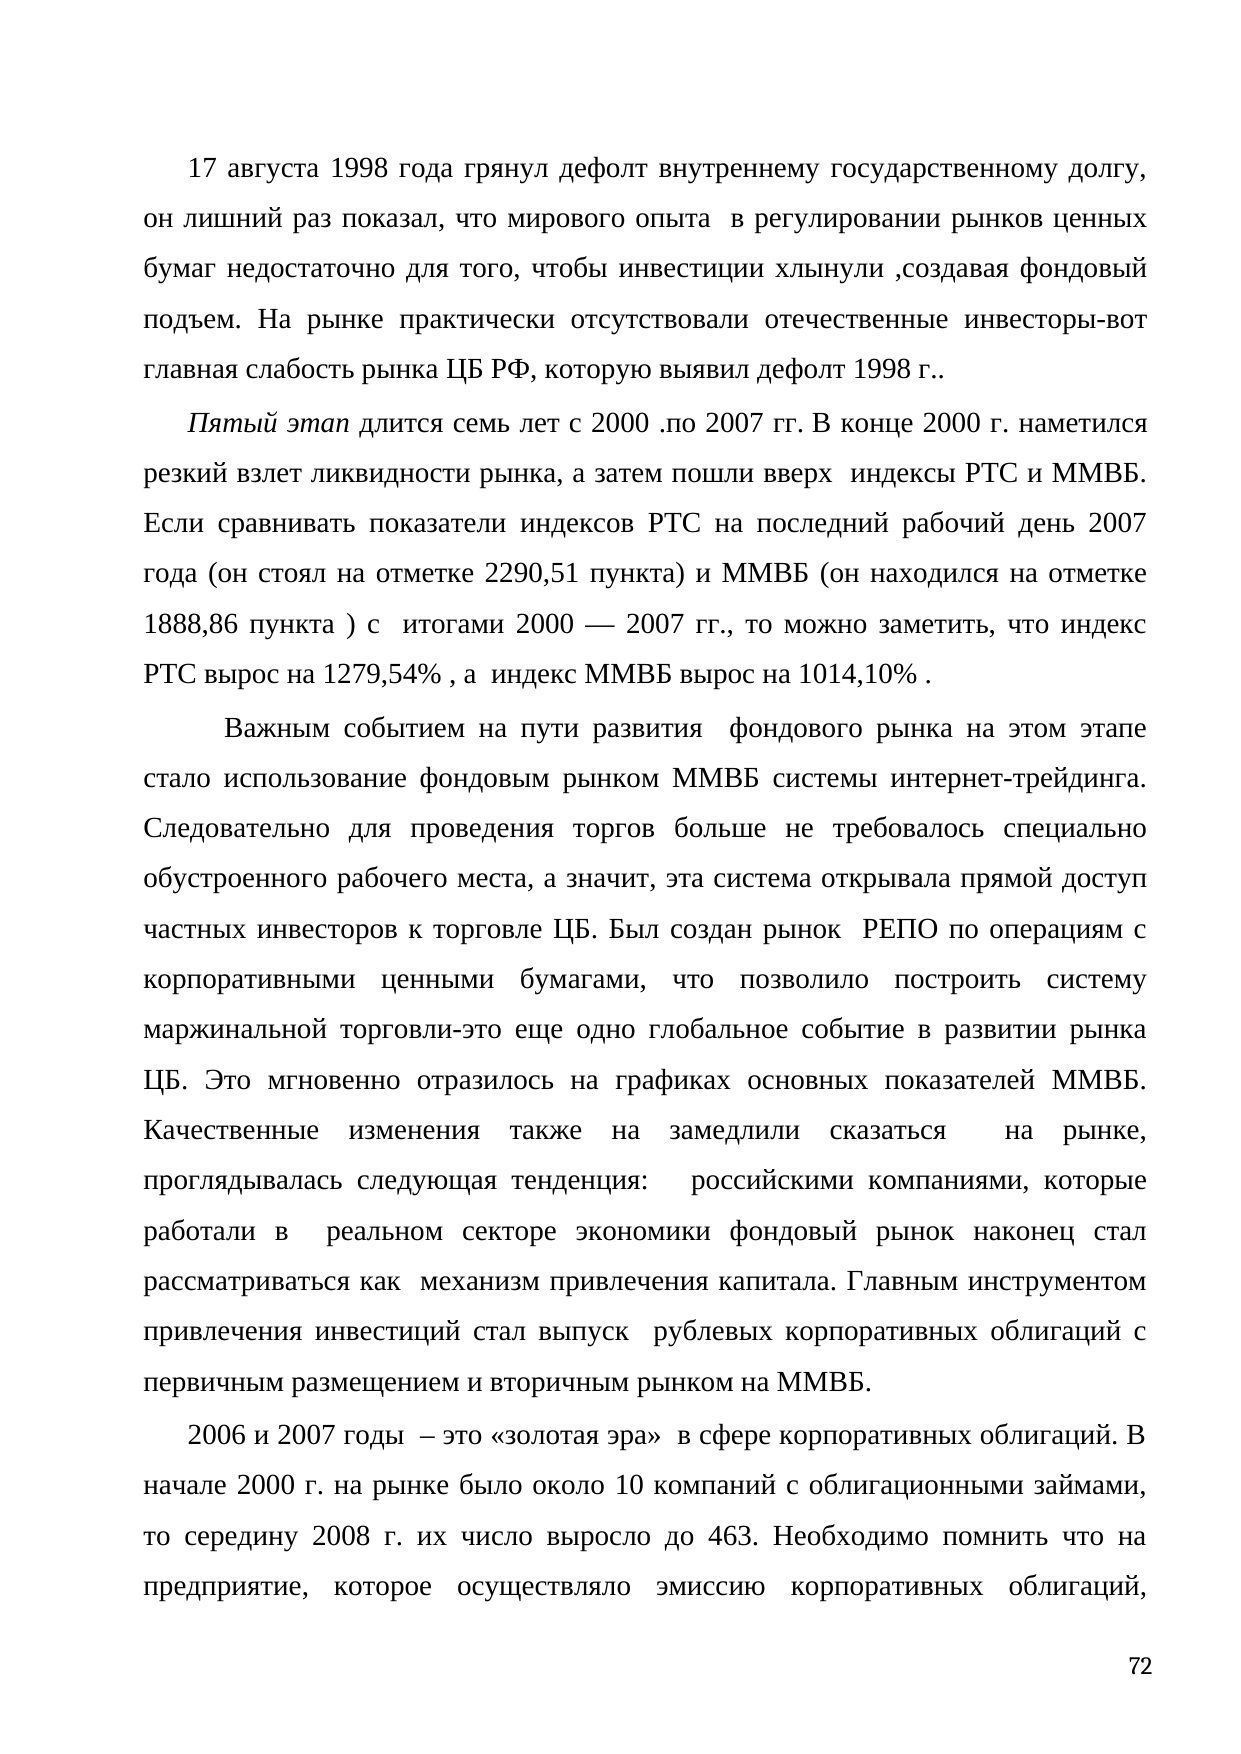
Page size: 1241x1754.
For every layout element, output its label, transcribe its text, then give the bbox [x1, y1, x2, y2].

text 17 августа 1998 года грянул дефолт внутреннему государственному долгу, он лишний раз показал, что мирового опыта в регулировании рынков ценных бумаг недостаточно для того, чтобы инвестиции хлынули ,создавая фондовый подъем. На рынке практически отсутствовали отечественные инвесторы-вот главная слабость рынка ЦБ РФ, которую выявил дефолт 1998 г.. [143, 150, 1148, 385]
text Важным событием на пути развития фондового рынка на этом этапе стало использование фондовым рынком ММВБ системы интернет-трейдинга. Следовательно для проведения торгов больше не требовалось специально обустроенного рабочего места, а значит, эта система открывала прямой доступ частных инвесторов к торговле ЦБ. Был создан рынок РЕПО по операциям с корпоративными ценными бумагами, что позволило построить систему маржинальной торговли-это еще одно глобальное событие в развитии рынка ЦБ. Это мгновенно отразилось на графиках основных показателей ММВБ. Качественные изменения также на замедлили сказаться на рынке, проглядывалась следующая тенденция: российскими компаниями, которые работали в реальном секторе экономики фондовый рынок наконец стал рассматриваться как механизм привлечения капитала. Главным инструментом привлечения инвестиций стал выпуск рублевых корпоративных облигаций с первичным размещением и вторичным рынком на ММВБ. [143, 710, 1148, 1397]
text Пятый этап длится семь лет с 2000 .по 2007 гг. В конце 2000 г. наметился резкий взлет ликвидности рынка, а затем пошли вверх индексы РТС и ММВБ. Если сравнивать показатели индексов РТС на последний рабочий день 2007 года (он стоял на отметке 2290,51 пункта) и ММВБ (он находился на отметке 1888,86 пункта ) с итогами 2000 — 2007 гг., то можно заметить, что индекс РТС вырос на 1279,54% , а индекс ММВБ вырос на 1014,10% . [143, 405, 1148, 690]
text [143, 1417, 1148, 1602]
